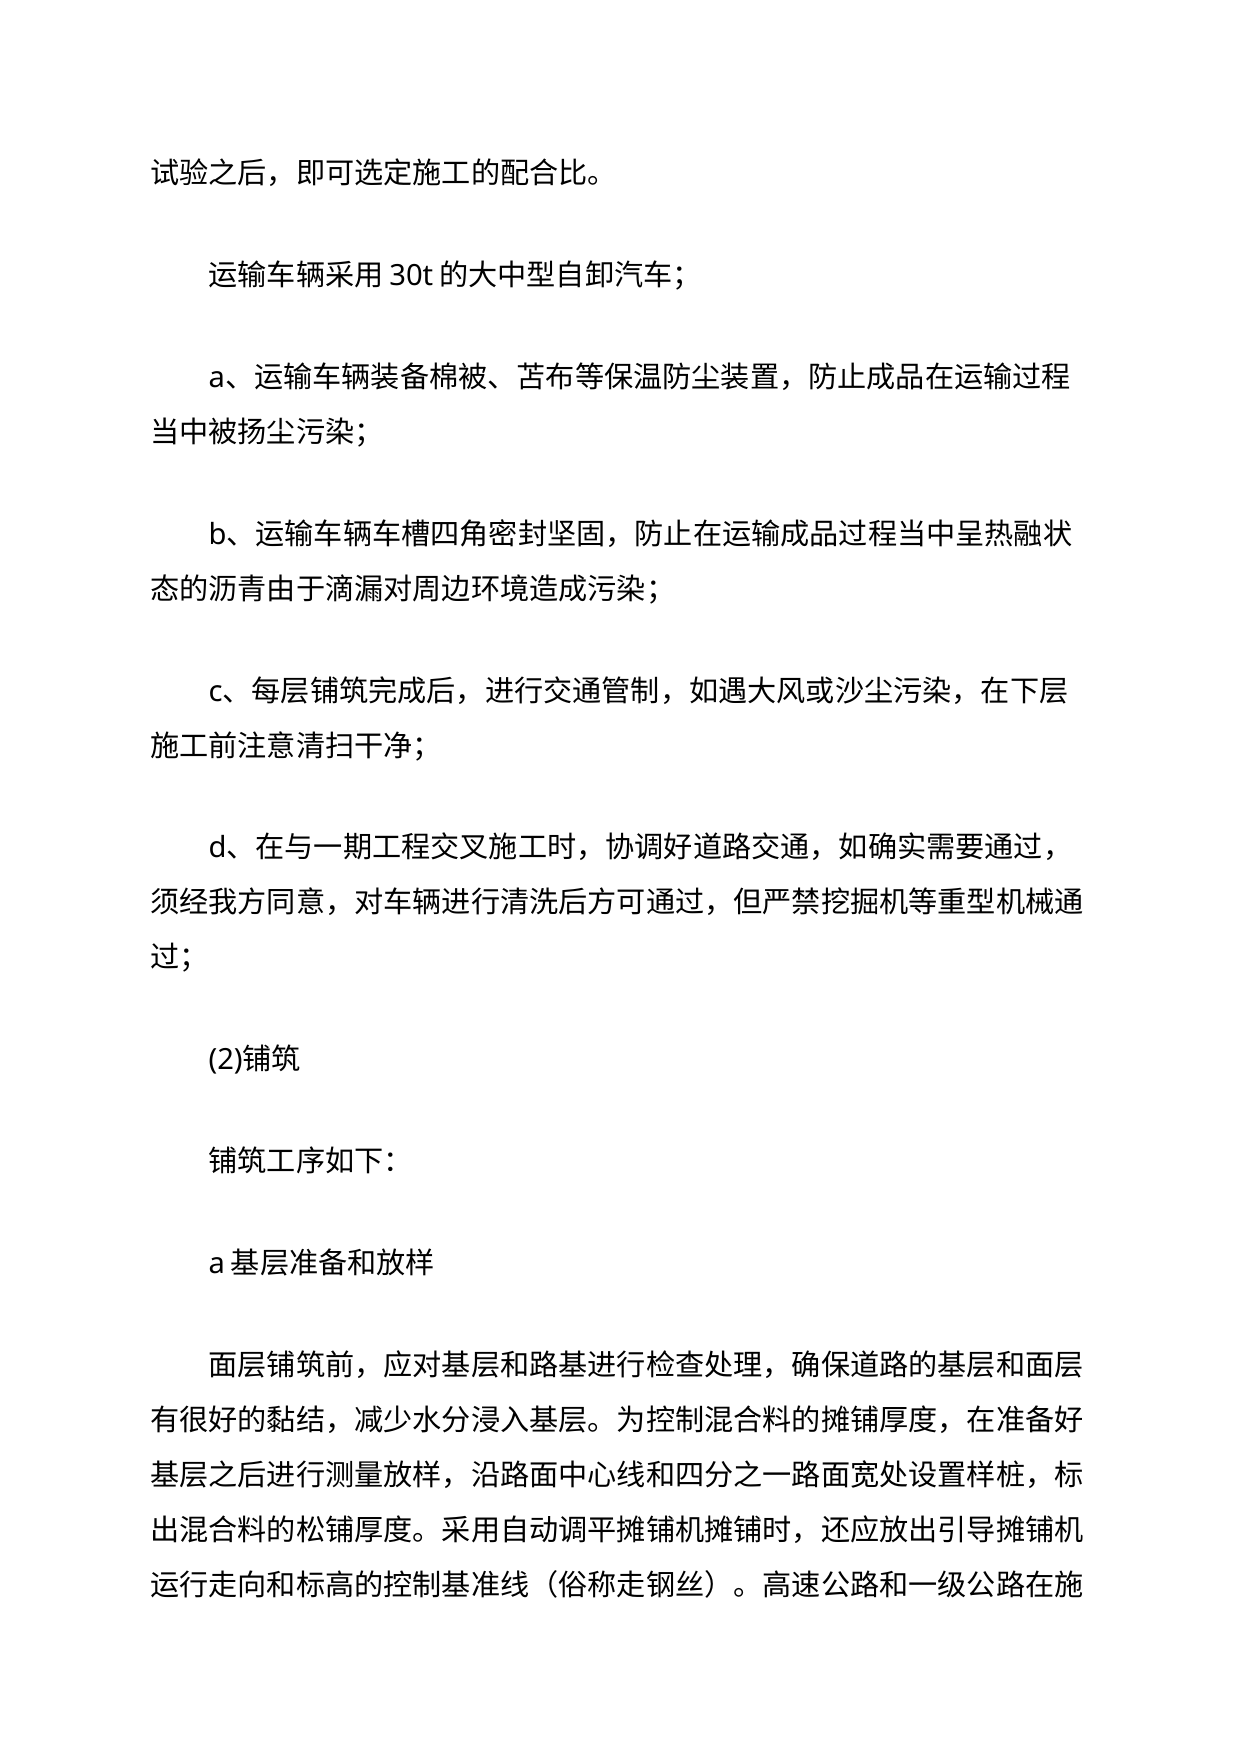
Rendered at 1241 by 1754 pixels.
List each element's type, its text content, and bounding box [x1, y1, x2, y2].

text a基层准备和放样 [150, 1239, 1090, 1282]
text b、运输车辆车槽四角密封坚固，防止在运输成品过程当中呈热融状态的沥青由于滴漏对周边环境造成污染； [150, 511, 1090, 608]
text c、每层铺筑完成后，进行交通管制，如遇大风或沙尘污染，在下层施工前注意清扫干净； [150, 667, 1090, 764]
text 铺筑工序如下： [150, 1138, 1090, 1180]
text d、在与一期工程交叉施工时，协调好道路交通，如确实需要通过，须经我方同意，对车辆进行清洗后方可通过，但严禁挖掘机等重型机械通过； [150, 824, 1090, 976]
text (2)铺筑 [150, 1036, 1090, 1078]
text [150, 1341, 1090, 1603]
text a、运输车辆装备棉被、苫布等保温防尘装置，防止成品在运输过程当中被扬尘污染； [150, 354, 1090, 451]
text 运输车辆采用30t的大中型自卸汽车； [150, 252, 1090, 294]
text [150, 150, 1090, 192]
